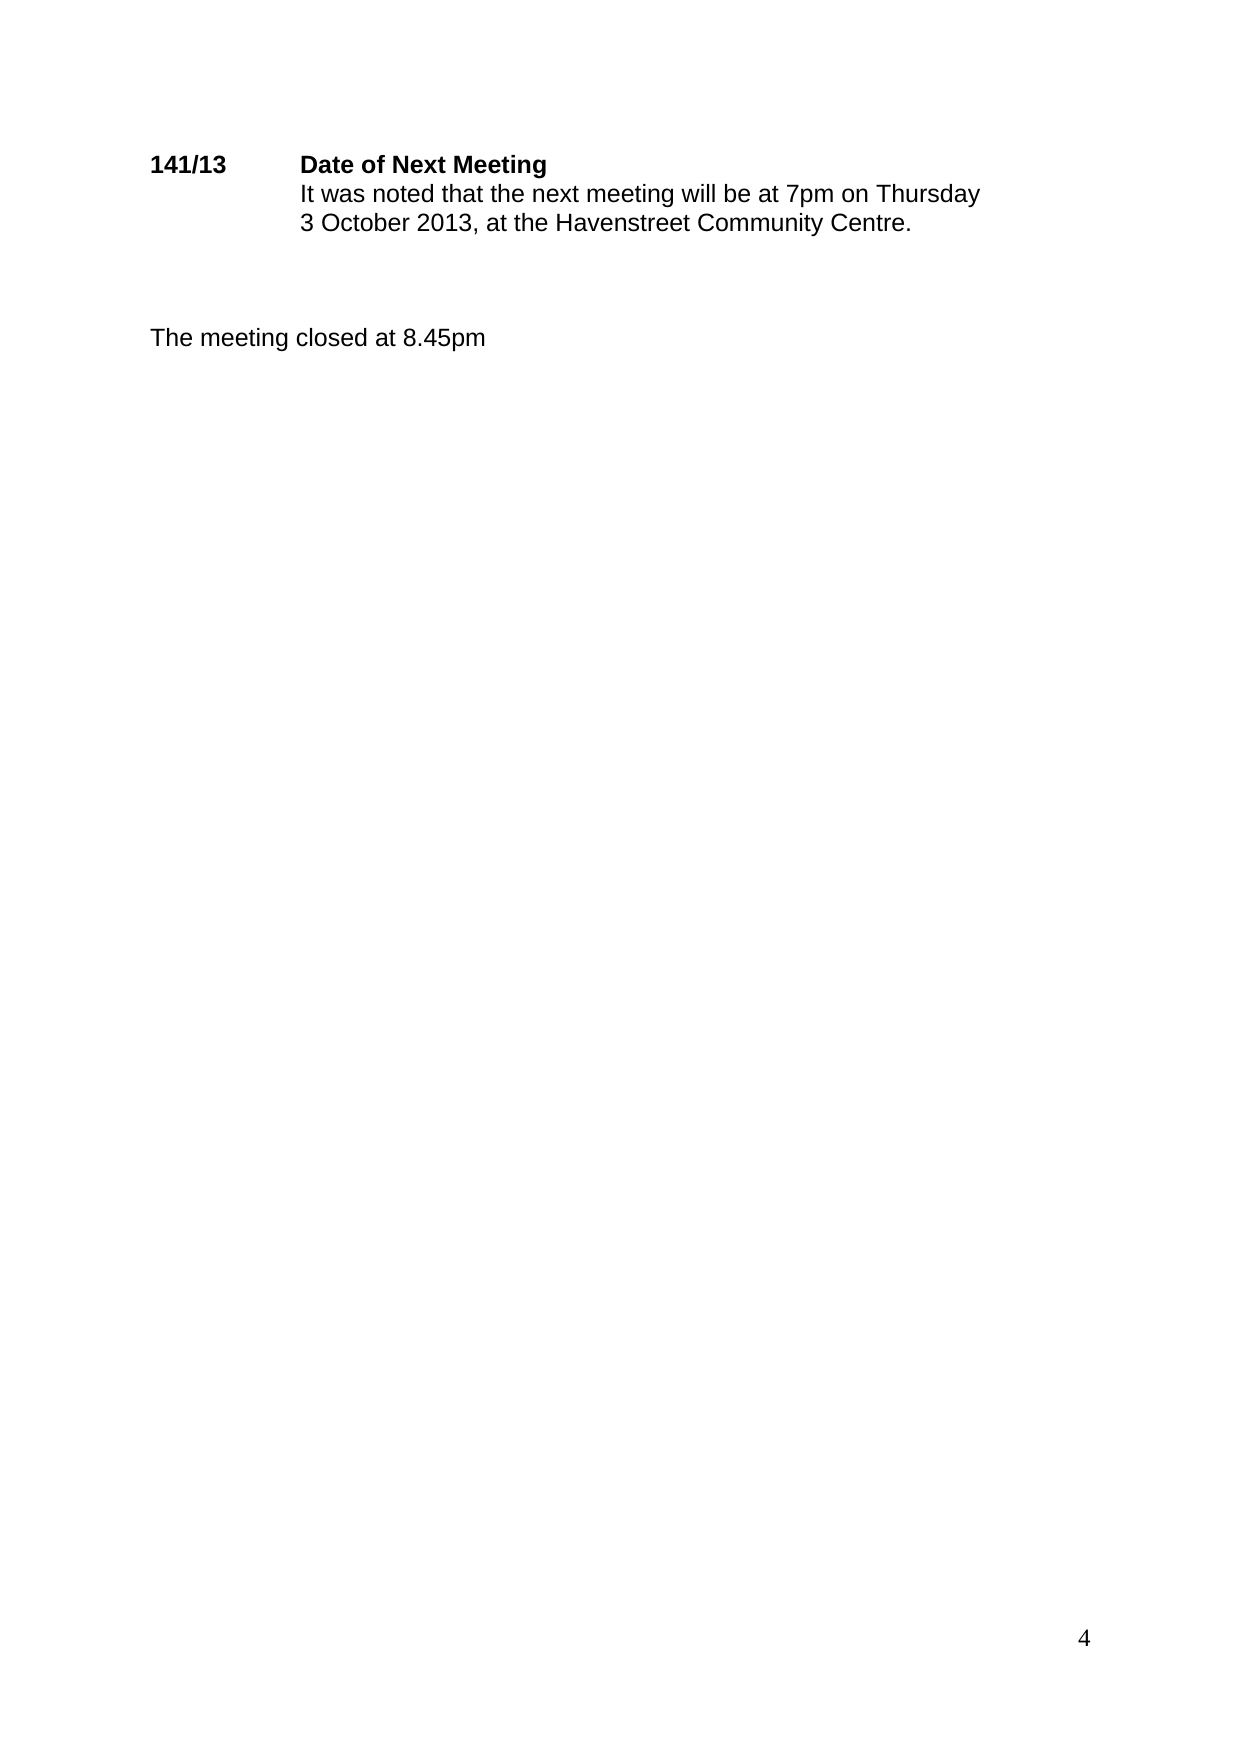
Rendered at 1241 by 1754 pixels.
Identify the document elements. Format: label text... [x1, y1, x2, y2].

text The meeting closed at 8.45pm [150, 322, 1090, 351]
text It was noted that the next meeting will be at 7pm on Thursday [300, 179, 1090, 207]
text 141/13 Date of Next Meeting [150, 150, 1090, 179]
text 3 October 2013, at the Havenstreet Community Centre. [300, 207, 1090, 236]
